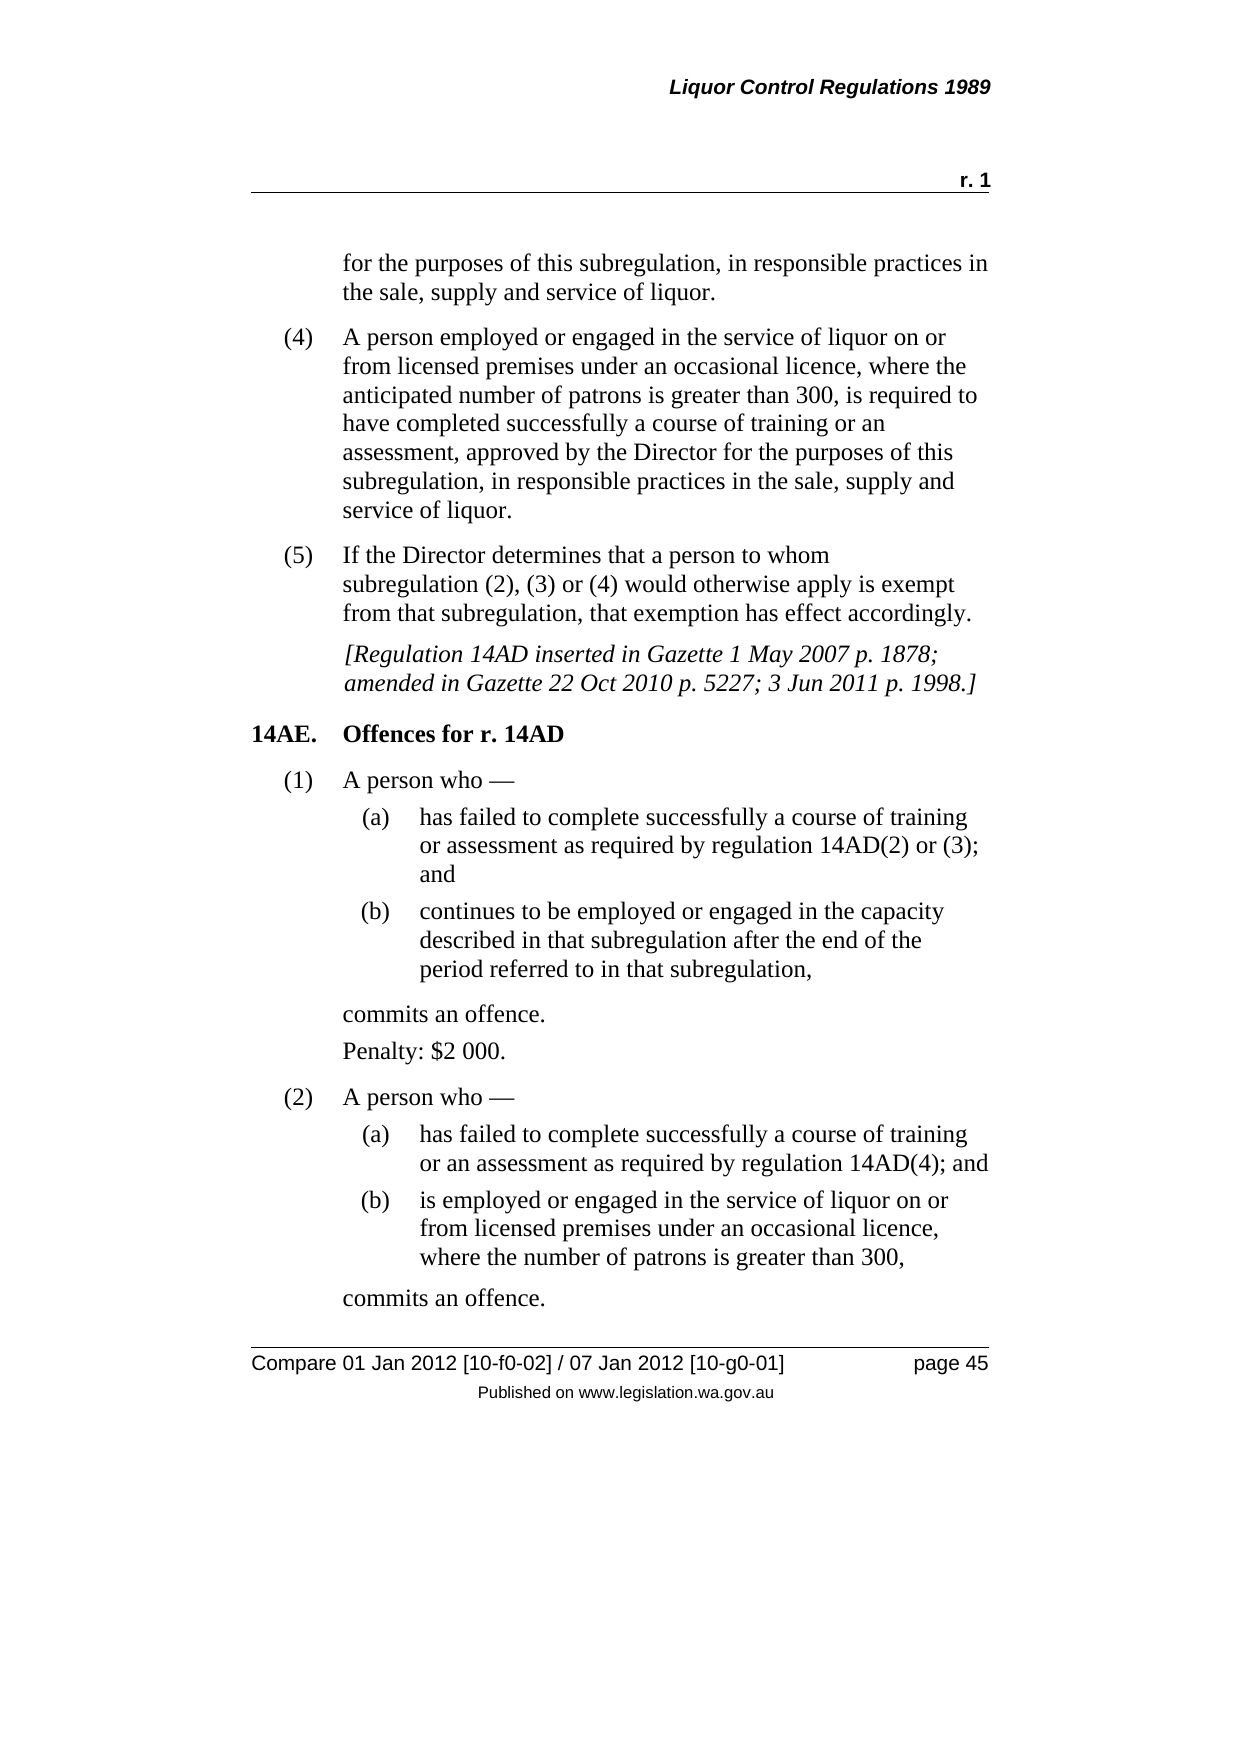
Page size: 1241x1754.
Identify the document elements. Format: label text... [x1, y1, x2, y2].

text commits an offence. [251, 999, 989, 1028]
text Penalty: $2 000. [251, 1036, 989, 1065]
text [251, 248, 989, 306]
subtitle 14AE. Offences for r. 14AD [251, 719, 989, 748]
text (2) A person who — [251, 1082, 989, 1111]
text (a) has failed to complete successfully a course of training or assessment as required by regulation 14AD(2) or (3); and [251, 802, 989, 888]
text (b) continues to be employed or engaged in the capacity described in that subregulation after the end of the period referred to in that subregulation, [251, 896, 989, 983]
text (b) is employed or engaged in the service of liquor on or from licensed premises under an occasional licence, where the number of patrons is greater than 300, [251, 1185, 989, 1271]
text (a) has failed to complete successfully a course of training or an assessment as required by regulation 14AD(4); and [251, 1119, 989, 1176]
text (4) A person employed or engaged in the service of liquor on or from licensed premises under an occasional licence, where the anticipated number of patrons is greater than 300, is required to have completed successfully a course of training or an assessment, approved by the Director for the purposes of this subregulation, in responsible practices in the sale, supply and service of liquor. [251, 322, 989, 523]
text (5) If the Director determines that a person to whom subregulation (2), (3) or (4) would otherwise apply is exempt from that subregulation, that exemption has effect accordingly. [251, 540, 989, 626]
text (1) A person who — [251, 765, 989, 793]
text commits an offence. [251, 1283, 989, 1312]
text [Regulation 14AD inserted in Gazette 1 May 2007 p. 1878; amended in Gazette 22 Oct 2010 p. 5227; 3 Jun 2011 p. 1998.] [251, 639, 989, 696]
